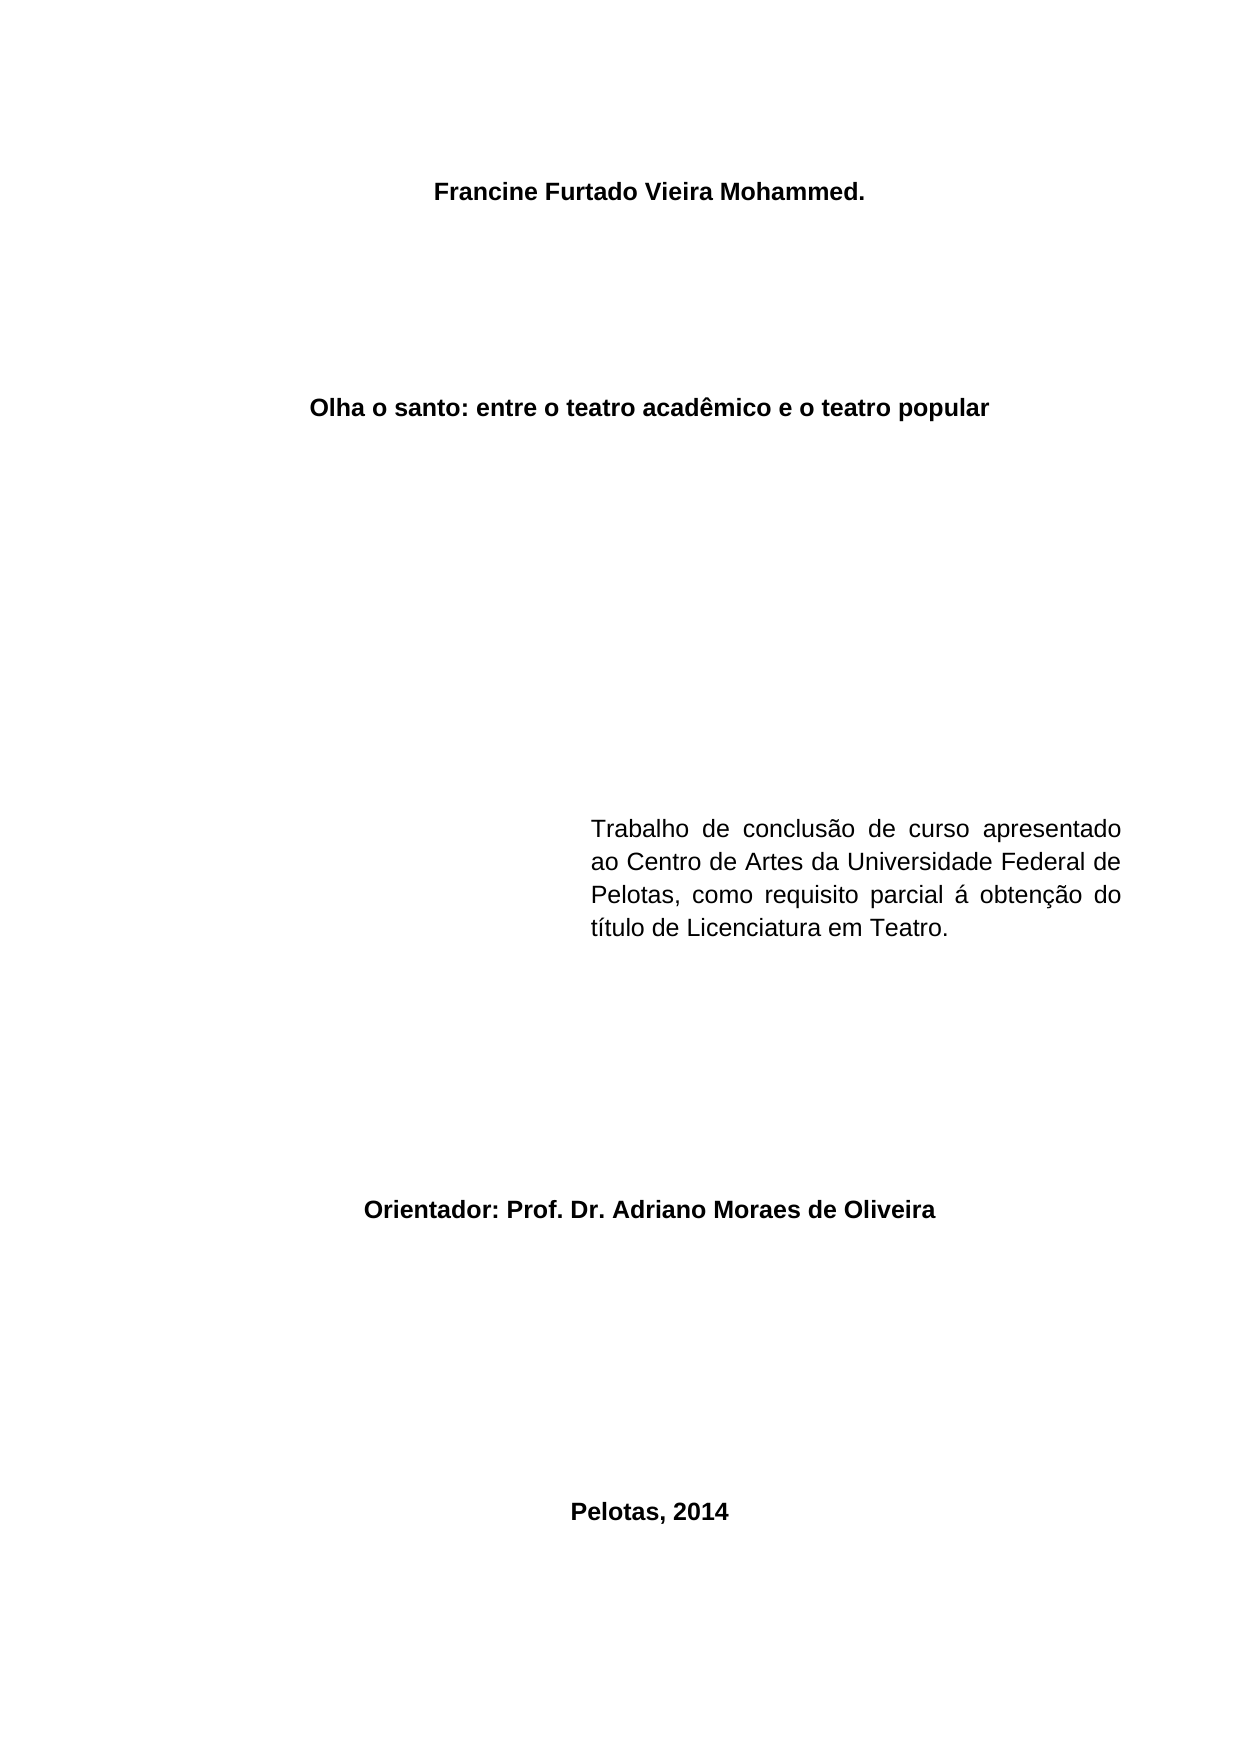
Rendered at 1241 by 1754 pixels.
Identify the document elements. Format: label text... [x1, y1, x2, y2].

text Olha o santo: entre o teatro acadêmico e o teatro popular [177, 393, 1122, 422]
text Pelotas, 2014 [177, 1497, 1122, 1525]
text Orientador: Prof. Dr. Adriano Moraes de Oliveira [177, 1195, 1122, 1223]
text Trabalho de conclusão de curso apresentado ao Centro de Artes da Universidade Federal de Pelotas, como requisito parcial á obtenção do título de Licenciatura em Teatro. [591, 814, 1122, 942]
text Francine Furtado Vieira Mohammed. [177, 177, 1122, 206]
